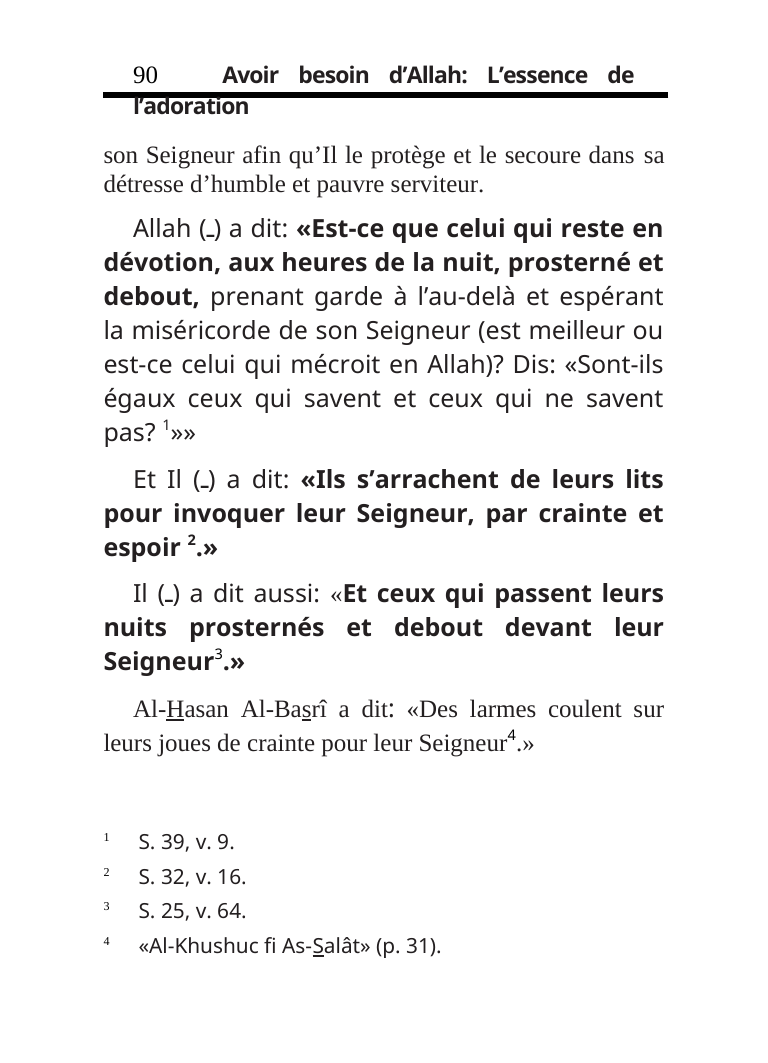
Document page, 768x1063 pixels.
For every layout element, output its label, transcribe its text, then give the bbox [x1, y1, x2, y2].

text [103, 140, 664, 198]
text Allah (ـ) a dit: «Est-ce que celui qui reste en dévotion, aux heures de la nuit, prosterné et debout, prenant garde à l’au-delà et espérant la miséricorde de son Seigneur (est meilleur ou est-ce celui qui mécroit en Allah)? Dis: «Sont-ils égaux ceux qui savent et ceux qui ne savent pas? »» [103, 210, 664, 449]
text Et Il (ـ) a dit: «Ils s’arrachent de leurs lits pour invoquer leur Seigneur, par crainte et espoir .» [103, 461, 664, 563]
text Il (ـ) a dit aussi: «Et ceux qui passent leurs nuits prosternés et debout devant leur Seigneur.» [103, 576, 664, 678]
text Al-Hasan Al-Basrî a dit: «Des larmes coulent sur leurs joues de crainte pour leur Seigneur.» [103, 691, 664, 759]
